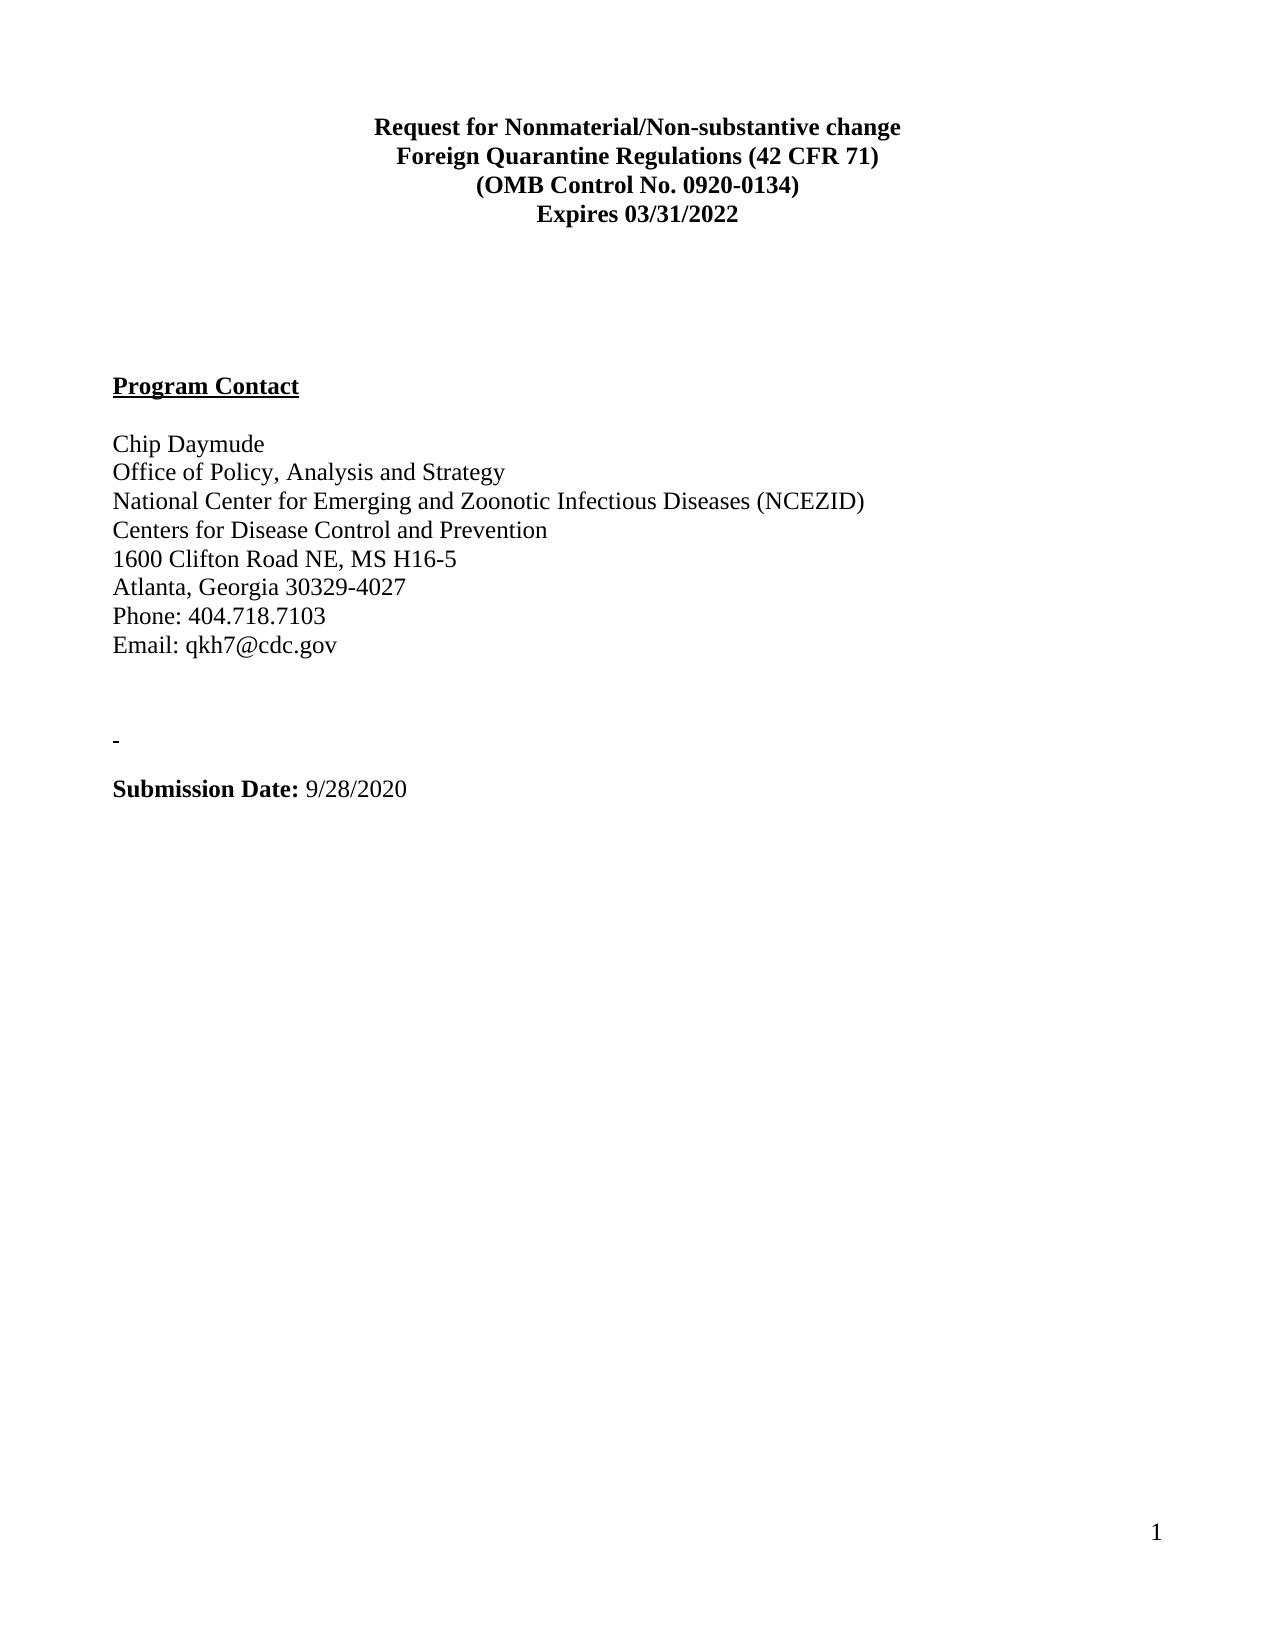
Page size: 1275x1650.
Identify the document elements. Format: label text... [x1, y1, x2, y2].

text Expires 03/31/2022 [112, 199, 1162, 227]
text Phone: 404.718.7103 [112, 601, 1162, 630]
text Request for Nonmaterial/Non-substantive change [112, 112, 1162, 141]
text Submission Date: 9/28/2020 [112, 774, 1162, 802]
text Atlanta, Georgia 30329-4027 [112, 572, 1162, 601]
text Email: qkh7@cdc.gov [112, 630, 1162, 659]
text National Center for Emerging and Zoonotic Infectious Diseases (NCEZID) [112, 486, 1162, 515]
text Program Contact [112, 371, 1162, 400]
text Centers for Disease Control and Prevention [112, 515, 1162, 544]
text Office of Policy, Analysis and Strategy [112, 457, 1162, 486]
text Foreign Quarantine Regulations (42 CFR 71) [112, 141, 1162, 170]
text 1600 Clifton Road NE, MS H16-5 [112, 544, 1162, 572]
text (OMB Control No. 0920-0134) [112, 170, 1162, 199]
text Chip Daymude [112, 429, 1162, 457]
